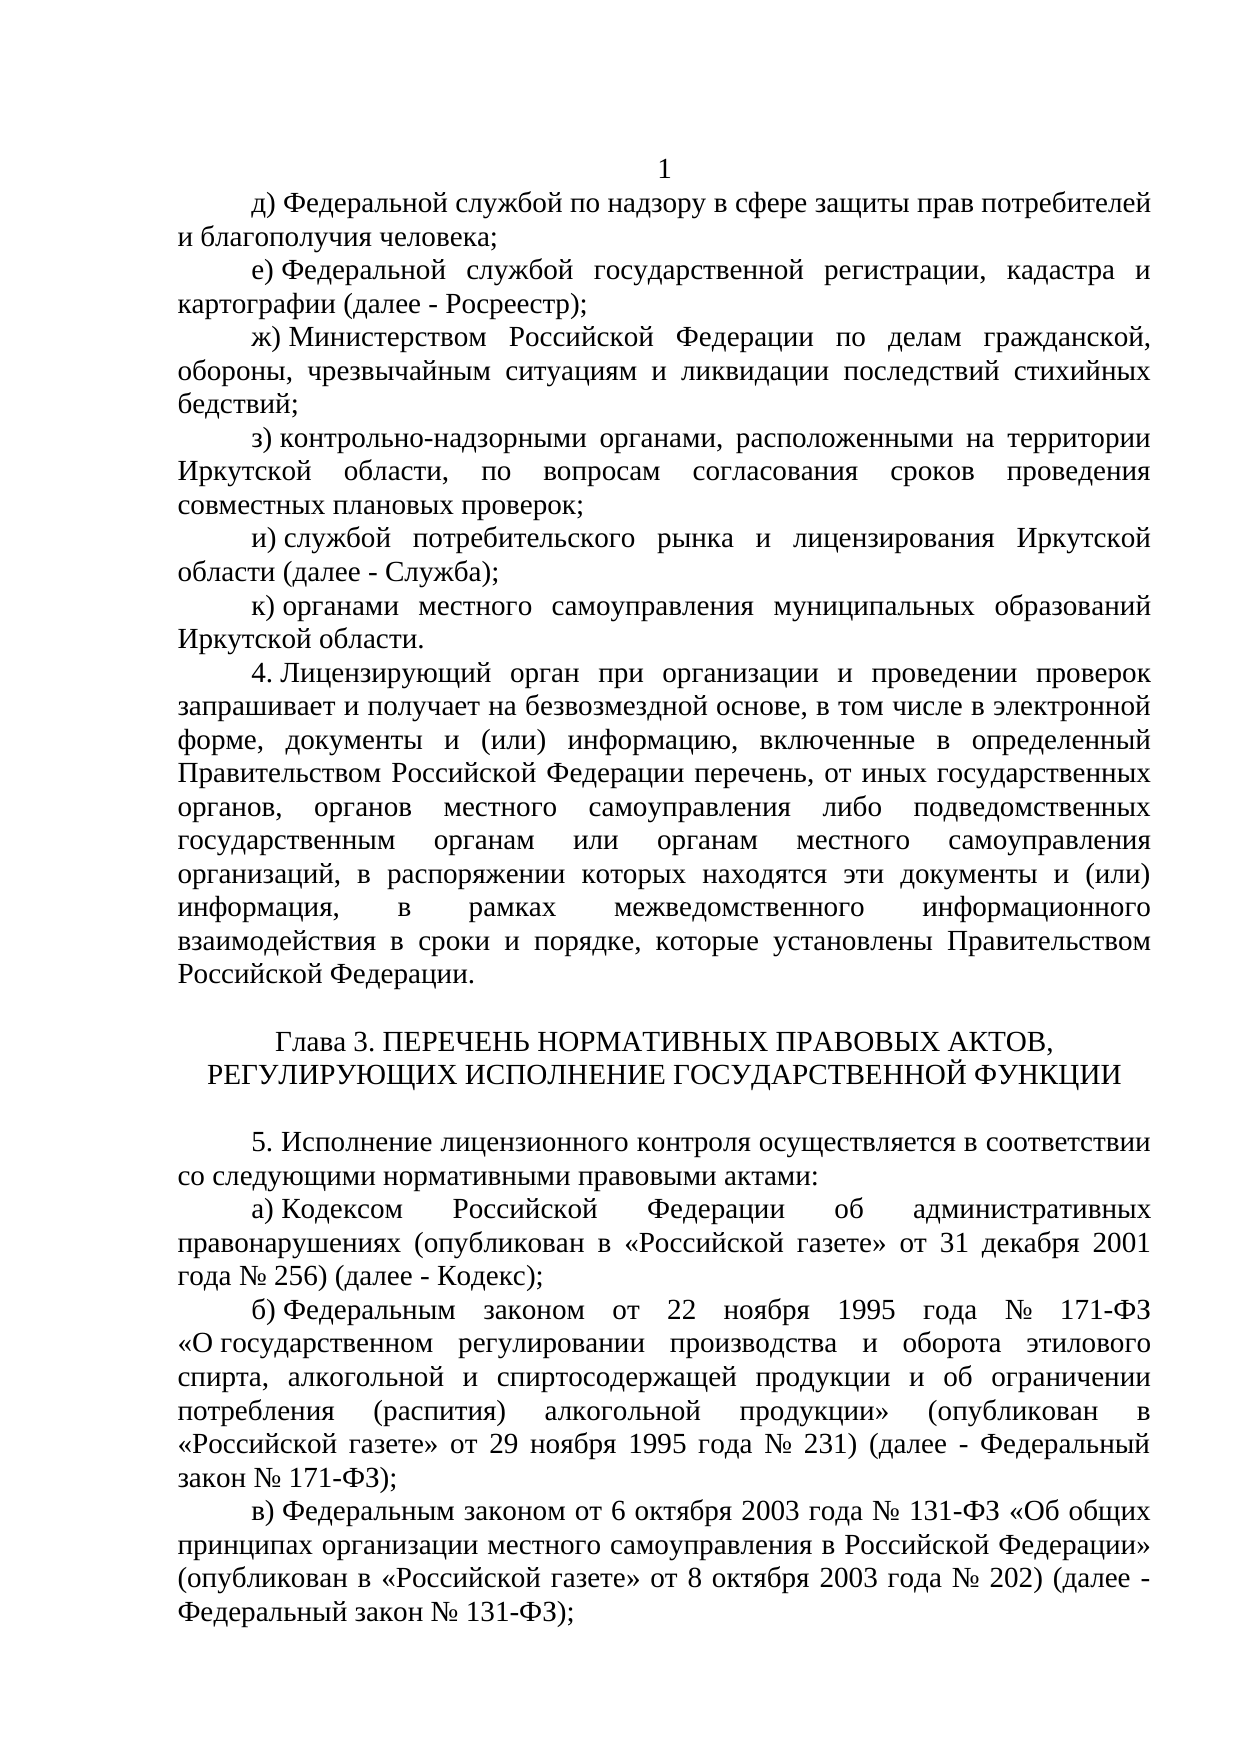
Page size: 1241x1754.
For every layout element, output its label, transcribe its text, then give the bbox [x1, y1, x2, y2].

text РЕГУЛИРУЮЩИХ ИСПОЛНЕНИЕ ГОСУДАРСТВЕННОЙ ФУНКЦИИ [177, 1057, 1152, 1091]
text д) Федеральной службой по надзору в сфере защиты прав потребителей и благополучия человека; [177, 185, 1152, 252]
text з) контрольно-надзорными органами, расположенными на территории Иркутской области, по вопросам согласования сроков проведения совместных плановых проверок; [177, 420, 1152, 521]
text в) Федеральным законом от 6 октября 2003 года № 131-ФЗ «Об общих принципах организации местного самоуправления в Российской Федерации» (опубликован в «Российской газете» от 8 октября 2003 года № 202) (далее - Федеральный закон № 131-ФЗ); [177, 1493, 1152, 1627]
text и) службой потребительского рынка и лицензирования Иркутской области (далее - Служба); [177, 521, 1152, 588]
text к) органами местного самоуправления муниципальных образований Иркутской области. [177, 588, 1152, 655]
text е) Федеральной службой государственной регистрации, кадастра и картографии (далее - Росреестр); [177, 252, 1152, 319]
text 5. Исполнение лицензионного контроля осуществляется в соответствии со следующими нормативными правовыми актами: [177, 1124, 1152, 1191]
text б) Федеральным законом от 22 ноября 1995 года № 171-ФЗ «О государственном регулировании производства и оборота этилового спирта, алкогольной и спиртосодержащей продукции и об ограничении потребления (распития) алкогольной продукции» (опубликован в «Российской газете» от 29 ноября 1995 года № 231) (далее - Федеральный закон № 171-ФЗ); [177, 1292, 1152, 1493]
text 1 [177, 152, 1152, 185]
text ж) Министерством Российской Федерации по делам гражданской, обороны, чрезвычайным ситуациям и ликвидации последствий стихийных бедствий; [177, 319, 1152, 420]
text а) Кодексом Российской Федерации об административных правонарушениях (опубликован в «Российской газете» от 31 декабря 2001 года № 256) (далее - Кодекс); [177, 1191, 1152, 1292]
text Глава 3. ПЕРЕЧЕНЬ НОРМАТИВНЫХ ПРАВОВЫХ АКТОВ, [177, 1024, 1152, 1057]
text 4. Лицензирующий орган при организации и проведении проверок запрашивает и получает на безвозмездной основе, в том числе в электронной форме, документы и (или) информацию, включенные в определенный Правительством Российской Федерации перечень, от иных государственных органов, органов местного самоуправления либо подведомственных государственным органам или органам местного самоуправления организаций, в распоряжении которых находятся эти документы и (или) информация, в рамках межведомственного информационного взаимодействия в сроки и порядке, которые установлены Правительством Российской Федерации. [177, 655, 1152, 990]
